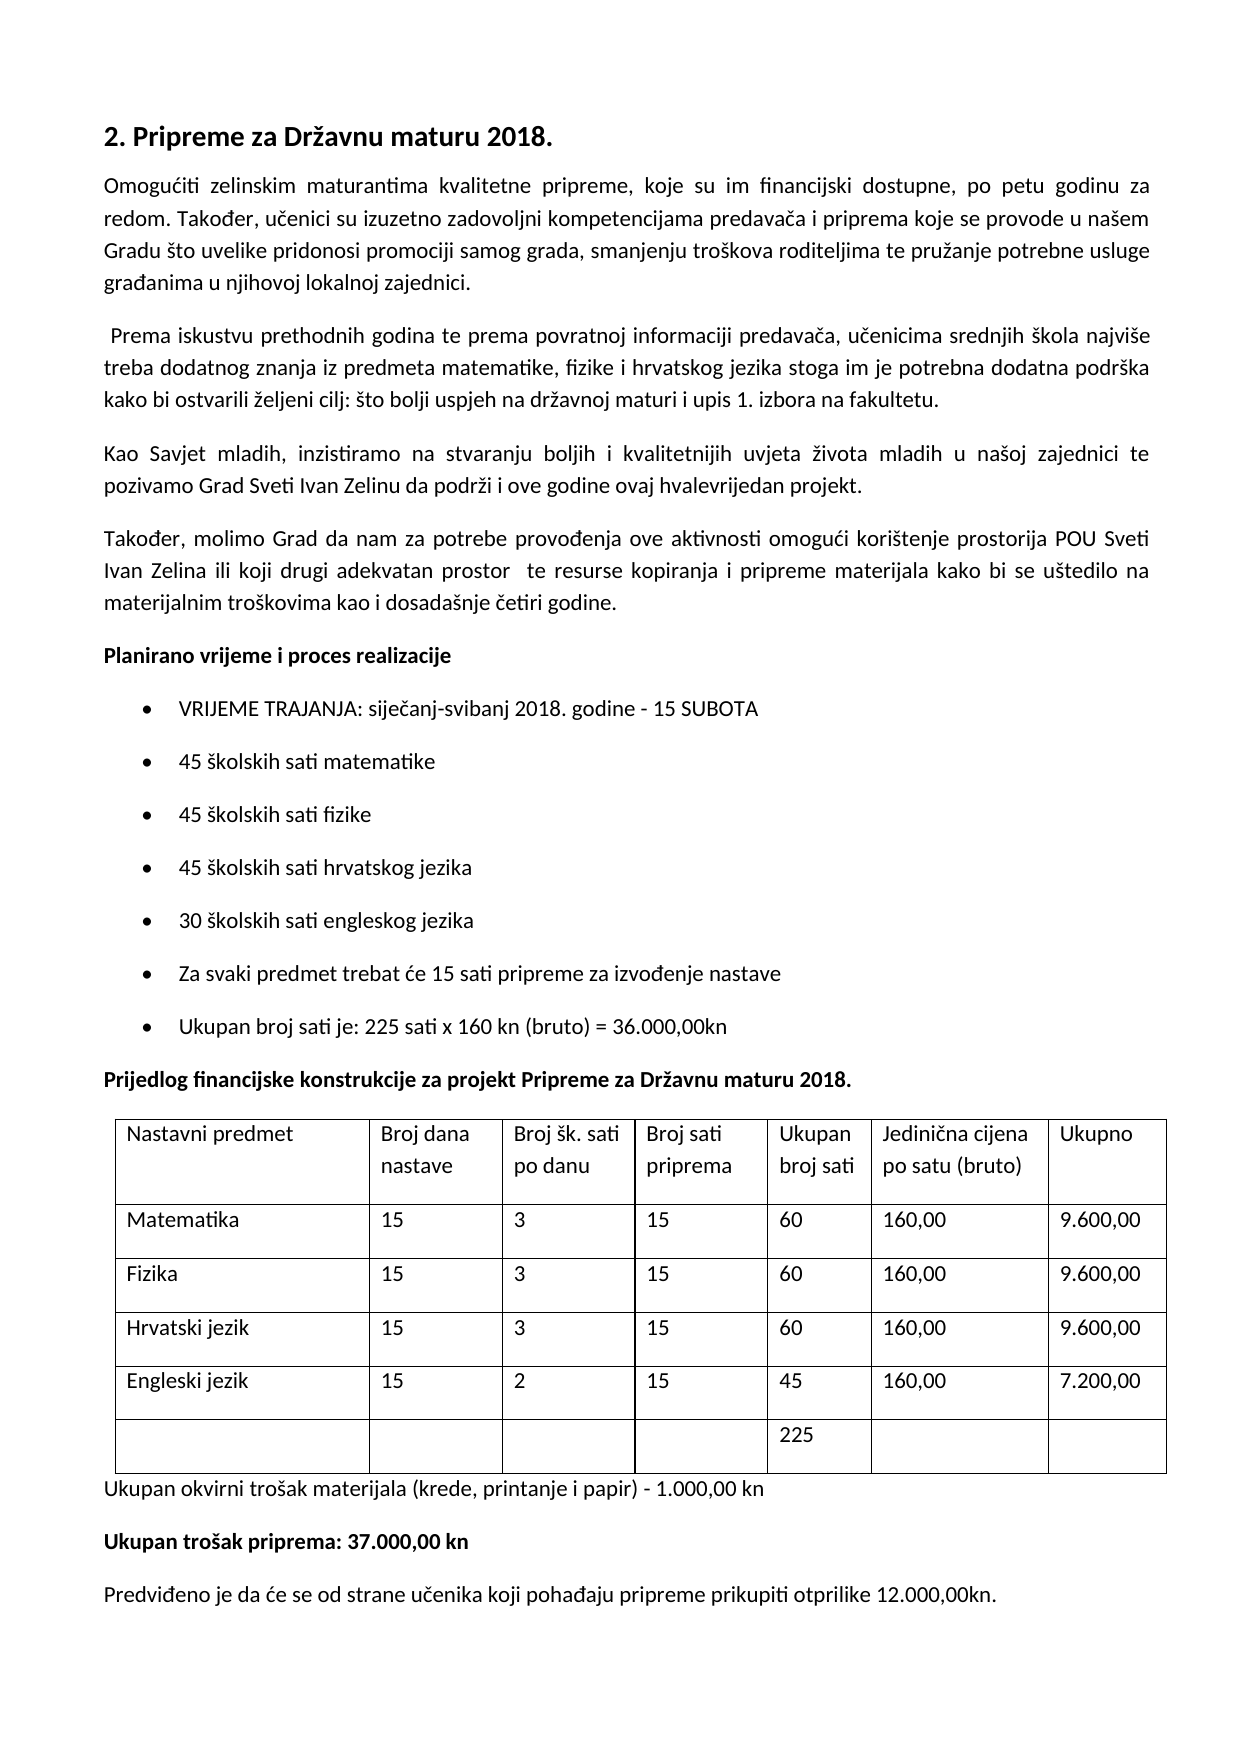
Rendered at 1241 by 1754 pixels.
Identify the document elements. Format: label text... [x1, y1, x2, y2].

table_cell [1049, 1420, 1166, 1473]
list Ukupan broj sati je: 225 sati x 160 kn (bruto) = 36.000,00kn [141, 1012, 1152, 1040]
table_cell 15 [636, 1259, 767, 1312]
table_cell [872, 1420, 1048, 1473]
list 45 školskih sati hrvatskog jezika [141, 853, 1152, 881]
table_cell 15 [370, 1205, 502, 1258]
table_cell Hrvatski jezik [116, 1313, 369, 1366]
table_cell [636, 1420, 767, 1473]
table_cell 160,00 [872, 1205, 1048, 1258]
table_cell 3 [503, 1205, 634, 1258]
table_cell 15 [370, 1367, 502, 1419]
table_header Nastavni predmet [116, 1120, 369, 1204]
table_cell 3 [503, 1259, 634, 1312]
table_cell 225 [768, 1420, 871, 1473]
table_header Broj dana nastave [370, 1120, 502, 1204]
table_cell 60 [768, 1259, 871, 1312]
table_cell 9.600,00 [1049, 1313, 1166, 1366]
table_cell Engleski jezik [116, 1367, 369, 1419]
table_cell 160,00 [872, 1367, 1048, 1419]
text 2. Pripreme za Državnu maturu 2018. [103, 118, 1152, 154]
table_cell 60 [768, 1205, 871, 1258]
text Omogućiti zelinskim maturantima kvalitetne pripreme, koje su im financijski dostupne, po petu godinu za redom. Također, učenici su izuzetno zadovoljni kompetencijama predavača i priprema koje se provode u našem Gradu što uvelike pridonosi promociji samog grada, smanjenju troškova roditeljima te pružanje potrebne usluge građanima u njihovoj lokalnoj zajednici. [103, 172, 1152, 296]
table_cell 15 [636, 1205, 767, 1258]
table_cell [503, 1420, 634, 1473]
table_cell 15 [370, 1313, 502, 1366]
text Prema iskustvu prethodnih godina te prema povratnoj informaciji predavača, učenicima srednjih škola najviše treba dodatnog znanja iz predmeta matematike, fizike i hrvatskog jezika stoga im je potrebna dodatna podrška kako bi ostvarili željeni cilj: što bolji uspjeh na državnoj maturi i upis 1. izbora na fakultetu. [103, 321, 1152, 414]
table_cell 3 [503, 1313, 634, 1366]
table_header Jedinična cijena po satu (bruto) [872, 1120, 1048, 1204]
list Za svaki predmet trebat će 15 sati pripreme za izvođenje nastave [141, 959, 1152, 987]
table_header Ukupno [1049, 1120, 1166, 1204]
table_header Broj šk. sati po danu [503, 1120, 634, 1204]
list 45 školskih sati fizike [141, 800, 1152, 828]
text Kao Savjet mladih, inzistiramo na stvaranju boljih i kvalitetnijih uvjeta života mladih u našoj zajednici te pozivamo Grad Sveti Ivan Zelinu da podrži i ove godine ovaj hvalevrijedan projekt. [103, 439, 1152, 499]
table_header Ukupan broj sati [768, 1120, 871, 1204]
text Prijedlog financijske konstrukcije za projekt Pripreme za Državnu maturu 2018. [103, 1065, 1152, 1093]
table_header Broj sati priprema [636, 1120, 767, 1204]
table_cell 9.600,00 [1049, 1259, 1166, 1312]
list 30 školskih sati engleskog jezika [141, 906, 1152, 934]
table_cell Matematika [116, 1205, 369, 1258]
table_cell 45 [768, 1367, 871, 1419]
table_cell 15 [636, 1313, 767, 1366]
text Također, molimo Grad da nam za potrebe provođenja ove aktivnosti omogući korištenje prostorija POU Sveti Ivan Zelina ili koji drugi adekvatan prostor te resurse kopiranja i pripreme materijala kako bi se uštedilo na materijalnim troškovima kao i dosadašnje četiri godine. [103, 524, 1152, 616]
table_cell [116, 1420, 369, 1473]
text Ukupan okvirni trošak materijala (krede, printanje i papir) - 1.000,00 kn [103, 1474, 1152, 1502]
table_cell 7.200,00 [1049, 1367, 1166, 1419]
text Predviđeno je da će se od strane učenika koji pohađaju pripreme prikupiti otprilike 12.000,00kn. [103, 1580, 1152, 1608]
table_cell 2 [503, 1367, 634, 1419]
table_cell Fizika [116, 1259, 369, 1312]
text Planirano vrijeme i proces realizacije [103, 641, 1152, 669]
table_cell 15 [370, 1259, 502, 1312]
table_cell 160,00 [872, 1259, 1048, 1312]
table_cell 9.600,00 [1049, 1205, 1166, 1258]
table_cell [370, 1420, 502, 1473]
table_cell 160,00 [872, 1313, 1048, 1366]
list VRIJEME TRAJANJA: siječanj-svibanj 2018. godine - 15 SUBOTA [141, 694, 1152, 722]
text Ukupan trošak priprema: 37.000,00 kn [103, 1527, 1152, 1555]
table_cell 60 [768, 1313, 871, 1366]
table_cell 15 [636, 1367, 767, 1419]
list 45 školskih sati matematike [141, 747, 1152, 775]
